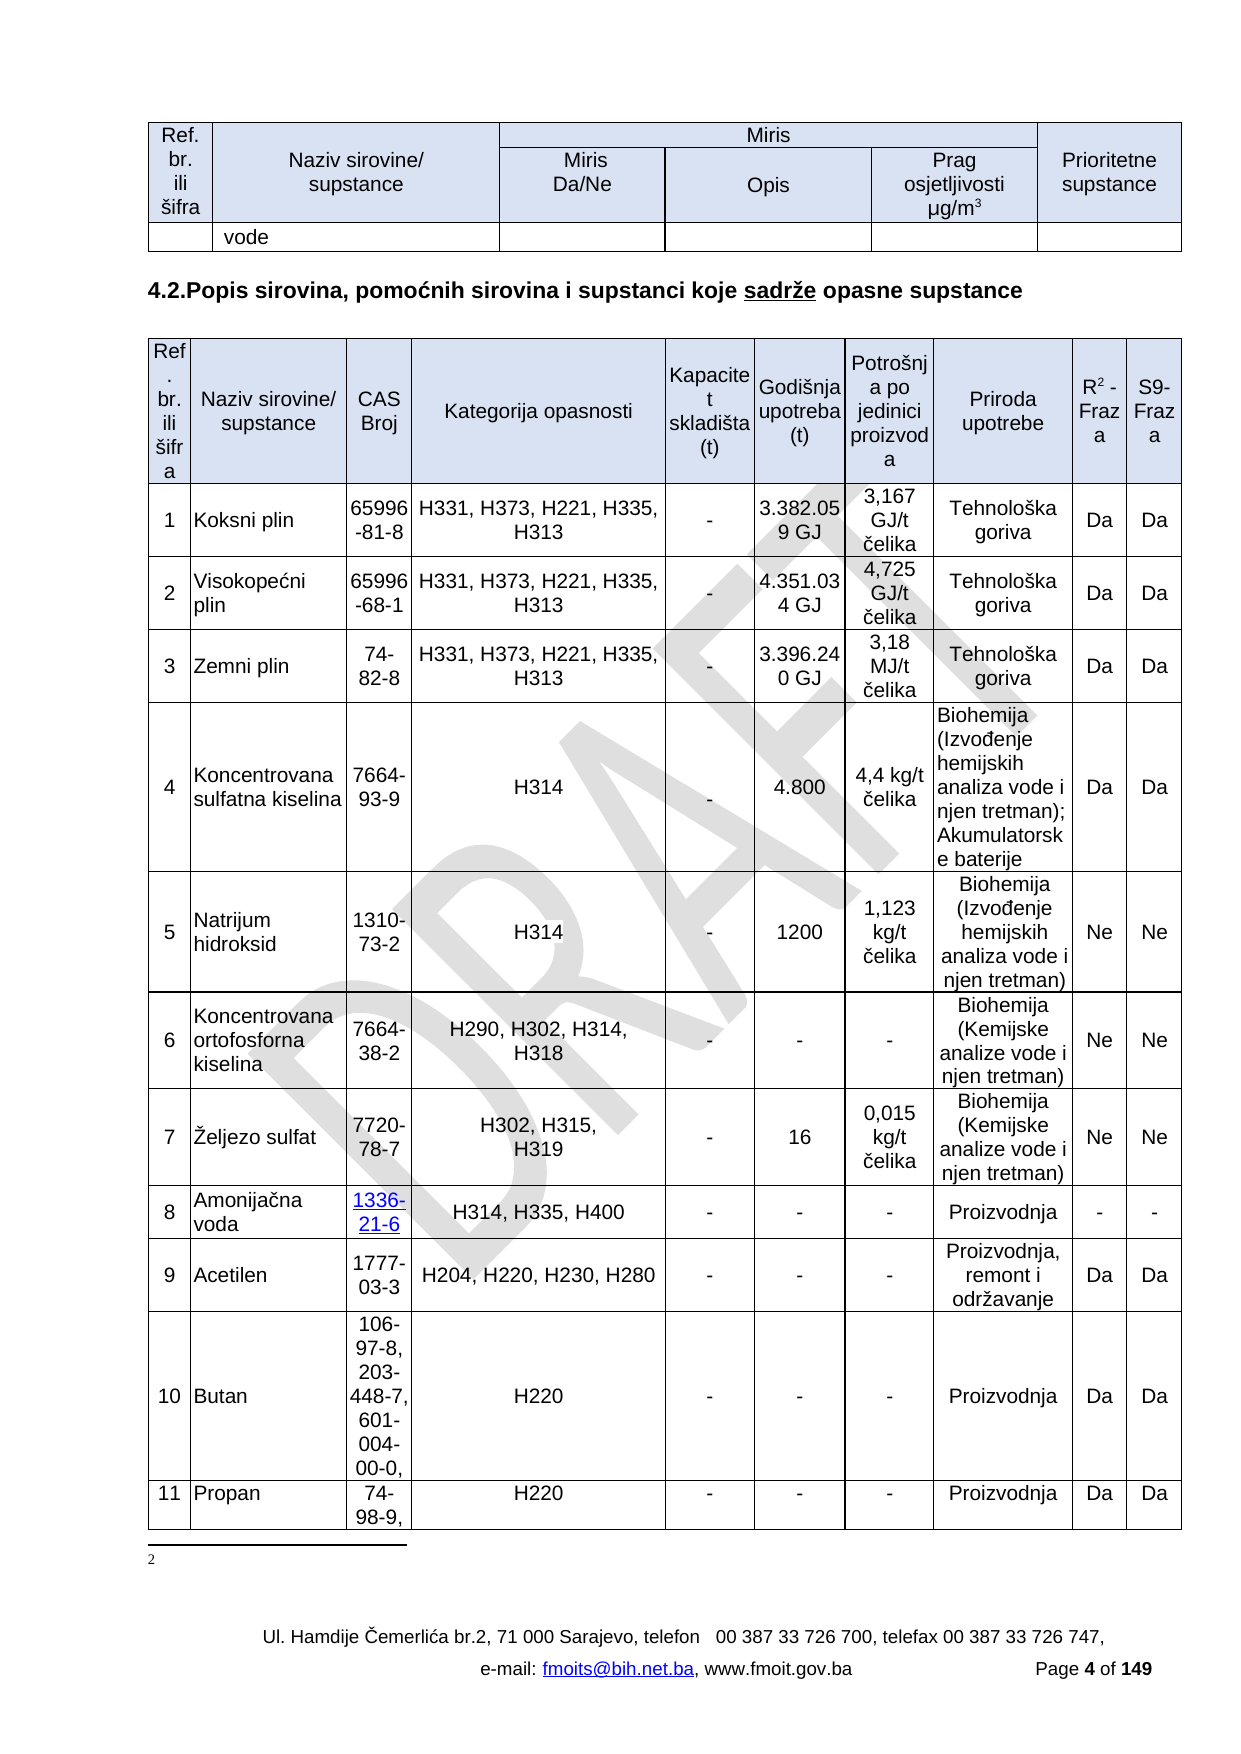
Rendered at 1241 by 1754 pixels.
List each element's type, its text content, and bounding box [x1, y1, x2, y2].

table_cell 4.800 [755, 703, 844, 871]
table_cell Proizvodnja [934, 1186, 1072, 1238]
table_cell - [846, 1239, 933, 1311]
table_cell Visokopećni plin [191, 557, 346, 629]
table_cell H314 [412, 872, 665, 991]
table_cell 16 [755, 1089, 844, 1185]
table_cell - [666, 484, 754, 556]
table_cell 65996-68-1 [347, 557, 411, 629]
table_cell Ne [1127, 993, 1181, 1088]
table_cell Biohemija (Izvođenje hemijskih analiza vode i njen tretman) [934, 872, 1072, 991]
table_header Kapacitet skladišta (t) [666, 339, 754, 483]
table_cell - [846, 1481, 933, 1529]
table_cell 74-82-8 [347, 630, 411, 702]
table_cell 65996-81-8 [347, 484, 411, 556]
table_cell - [666, 1312, 754, 1480]
table_header Miris [500, 123, 1037, 147]
table_cell Biohemija (Kemijske analize vode i njen tretman) [934, 993, 1072, 1088]
table_cell - [755, 1239, 844, 1311]
table_cell Sredstvo protiv smrzavanja vode [213, 223, 499, 251]
table_cell Propan [191, 1481, 346, 1529]
table_cell Da [1127, 557, 1181, 629]
table_cell 1 [149, 484, 190, 556]
table_cell 10 [149, 1312, 190, 1480]
table_cell Da [1127, 1239, 1181, 1311]
table_cell 27 [149, 223, 212, 251]
table_cell H314 [412, 703, 665, 871]
table_cell Ne [1073, 872, 1126, 991]
table_header Ref. br. ili šifra [149, 123, 212, 222]
table_cell 11 [149, 1481, 190, 1529]
table_cell Da [1073, 484, 1126, 556]
table_cell Opis [666, 148, 871, 222]
table_cell Proizvodnja [934, 1481, 1072, 1529]
table_cell Tehnološka goriva [934, 630, 1072, 702]
table_cell 8 [149, 1186, 190, 1238]
table_cell 1200 [755, 872, 844, 991]
table_header Prioritetne supstance [1038, 123, 1181, 222]
table_cell 4 [149, 703, 190, 871]
table_cell - [846, 1312, 933, 1480]
table_cell Amonijačna voda [191, 1186, 346, 1238]
table_cell Da [1127, 484, 1181, 556]
table_cell 7 [149, 1089, 190, 1185]
table_cell 3 [149, 630, 190, 702]
table_cell - [666, 1186, 754, 1238]
table_cell 1336-21-6 [347, 1186, 411, 1238]
table_cell Butan [191, 1312, 346, 1480]
table_cell 4.351.034 GJ [755, 557, 844, 629]
table_header Potrošnja po jedinici proizvoda [846, 339, 933, 483]
table_cell Biohemija (Izvođenje hemijskih analiza vode i njen tretman); Akumulatorske baterije [934, 703, 1072, 871]
table_cell Da [1127, 1481, 1181, 1529]
table_cell Željezo sulfat [191, 1089, 346, 1185]
table_header Naziv sirovine/ supstance [213, 123, 499, 222]
table_cell - [666, 557, 754, 629]
table_cell - [1127, 1186, 1181, 1238]
table_cell Da [1073, 1481, 1126, 1529]
table_cell H220 [412, 1312, 665, 1480]
table_cell - [666, 1239, 754, 1311]
table_cell - [846, 993, 933, 1088]
table_cell - [872, 223, 1037, 251]
table_cell Ne [1127, 872, 1181, 991]
table_cell - [755, 1186, 844, 1238]
table_cell - [666, 223, 871, 251]
table_cell 7664-93-9 [347, 703, 411, 871]
table_cell - [846, 1186, 933, 1238]
table_cell Da [1073, 703, 1126, 871]
table_cell Koncentrovana sulfatna kiselina [191, 703, 346, 871]
table_cell 74-98-9, 220-827-9, 601-003-00-5 [347, 1481, 411, 1529]
table_cell Ne [1127, 1089, 1181, 1185]
table_header Ref. br. ili šifra [149, 339, 190, 483]
table_cell Da [1073, 630, 1126, 702]
table_header CAS Broj [347, 339, 411, 483]
table_cell Biohemija (Kemijske analize vode i njen tretman) [934, 1089, 1072, 1185]
subtitle 4.2.Popis sirovina, pomoćnih sirovina i supstanci koje sadrže opasne supstance [148, 277, 1181, 303]
table_cell n/a [1038, 223, 1181, 251]
table_cell H220 [412, 1481, 665, 1529]
table_cell Prag osjetljivosti g/m3 [872, 148, 1037, 222]
table_cell - [755, 1481, 844, 1529]
table_cell 4,725 GJ/t čelika [846, 557, 933, 629]
table_cell H331, H373, H221, H335, H313 [412, 557, 665, 629]
table_cell 2 [149, 557, 190, 629]
table_cell 0,015 kg/t čelika [846, 1089, 933, 1185]
table_cell Da [500, 223, 664, 251]
table_cell Zemni plin [191, 630, 346, 702]
table_header S9-Fraza [1127, 339, 1181, 483]
table_cell Miris Da/Ne [500, 148, 664, 222]
table_cell 106-97-8, 203-448-7, 601-004-00-0, [347, 1312, 411, 1480]
table_cell - [666, 993, 754, 1088]
table_cell 4,4 kg/t čelika [846, 703, 933, 871]
table_cell H331, H373, H221, H335, H313 [412, 484, 665, 556]
table_cell 1,123 kg/t čelika [846, 872, 933, 991]
table_cell Ne [1073, 993, 1126, 1088]
table_cell Proizvodnja [934, 1312, 1072, 1480]
table_header R - Fraza [1073, 339, 1126, 483]
table_cell H331, H373, H221, H335, H313 [412, 630, 665, 702]
table_cell - [666, 872, 754, 991]
table_cell Da [1073, 557, 1126, 629]
table_cell 3.396.240 GJ [755, 630, 844, 702]
table_cell - [755, 993, 844, 1088]
table_cell Acetilen [191, 1239, 346, 1311]
table_cell 7720-78-7 [347, 1089, 411, 1185]
table_cell 1777-03-3 [347, 1239, 411, 1311]
table_cell - [666, 1481, 754, 1529]
table_cell - [666, 1089, 754, 1185]
table_cell Da [1127, 630, 1181, 702]
table_cell - [755, 1312, 844, 1480]
table_cell Da [1073, 1312, 1126, 1480]
table_cell Da [1127, 1312, 1181, 1480]
table_cell Tehnološka goriva [934, 484, 1072, 556]
table_header Godišnja upotreba (t) [755, 339, 844, 483]
table_cell 3.382.059 GJ [755, 484, 844, 556]
table_cell Da [1127, 703, 1181, 871]
table_cell Natrijum hidroksid [191, 872, 346, 991]
table_header Naziv sirovine/ supstance [191, 339, 346, 483]
table_cell - [666, 630, 754, 702]
table_cell 1310-73-2 [347, 872, 411, 991]
table_cell Koksni plin [191, 484, 346, 556]
table_cell Tehnološka goriva [934, 557, 1072, 629]
table_cell Proizvodnja, remont i održavanje [934, 1239, 1072, 1311]
table_cell H290, H302, H314, H318 [412, 993, 665, 1088]
table_cell 5 [149, 872, 190, 991]
table_cell - [666, 703, 754, 871]
table_cell - [1073, 1186, 1126, 1238]
table_cell 6 [149, 993, 190, 1088]
table_cell Ne [1073, 1089, 1126, 1185]
table_cell H314, H335, H400 [412, 1186, 665, 1238]
table_header Kategorija opasnosti [412, 339, 665, 483]
table_cell H204, H220, H230, H280 [412, 1239, 665, 1311]
table_cell Koncentrovana ortofosforna kiselina [191, 993, 346, 1088]
table_header Priroda upotrebe [934, 339, 1072, 483]
table_cell 3,167 GJ/t čelika [846, 484, 933, 556]
table_cell 9 [149, 1239, 190, 1311]
table_cell 3,18 MJ/t čelika [846, 630, 933, 702]
table_cell Da [1073, 1239, 1126, 1311]
table_cell 7664-38-2 [347, 993, 411, 1088]
table_cell H302, H315, H319 [412, 1089, 665, 1185]
